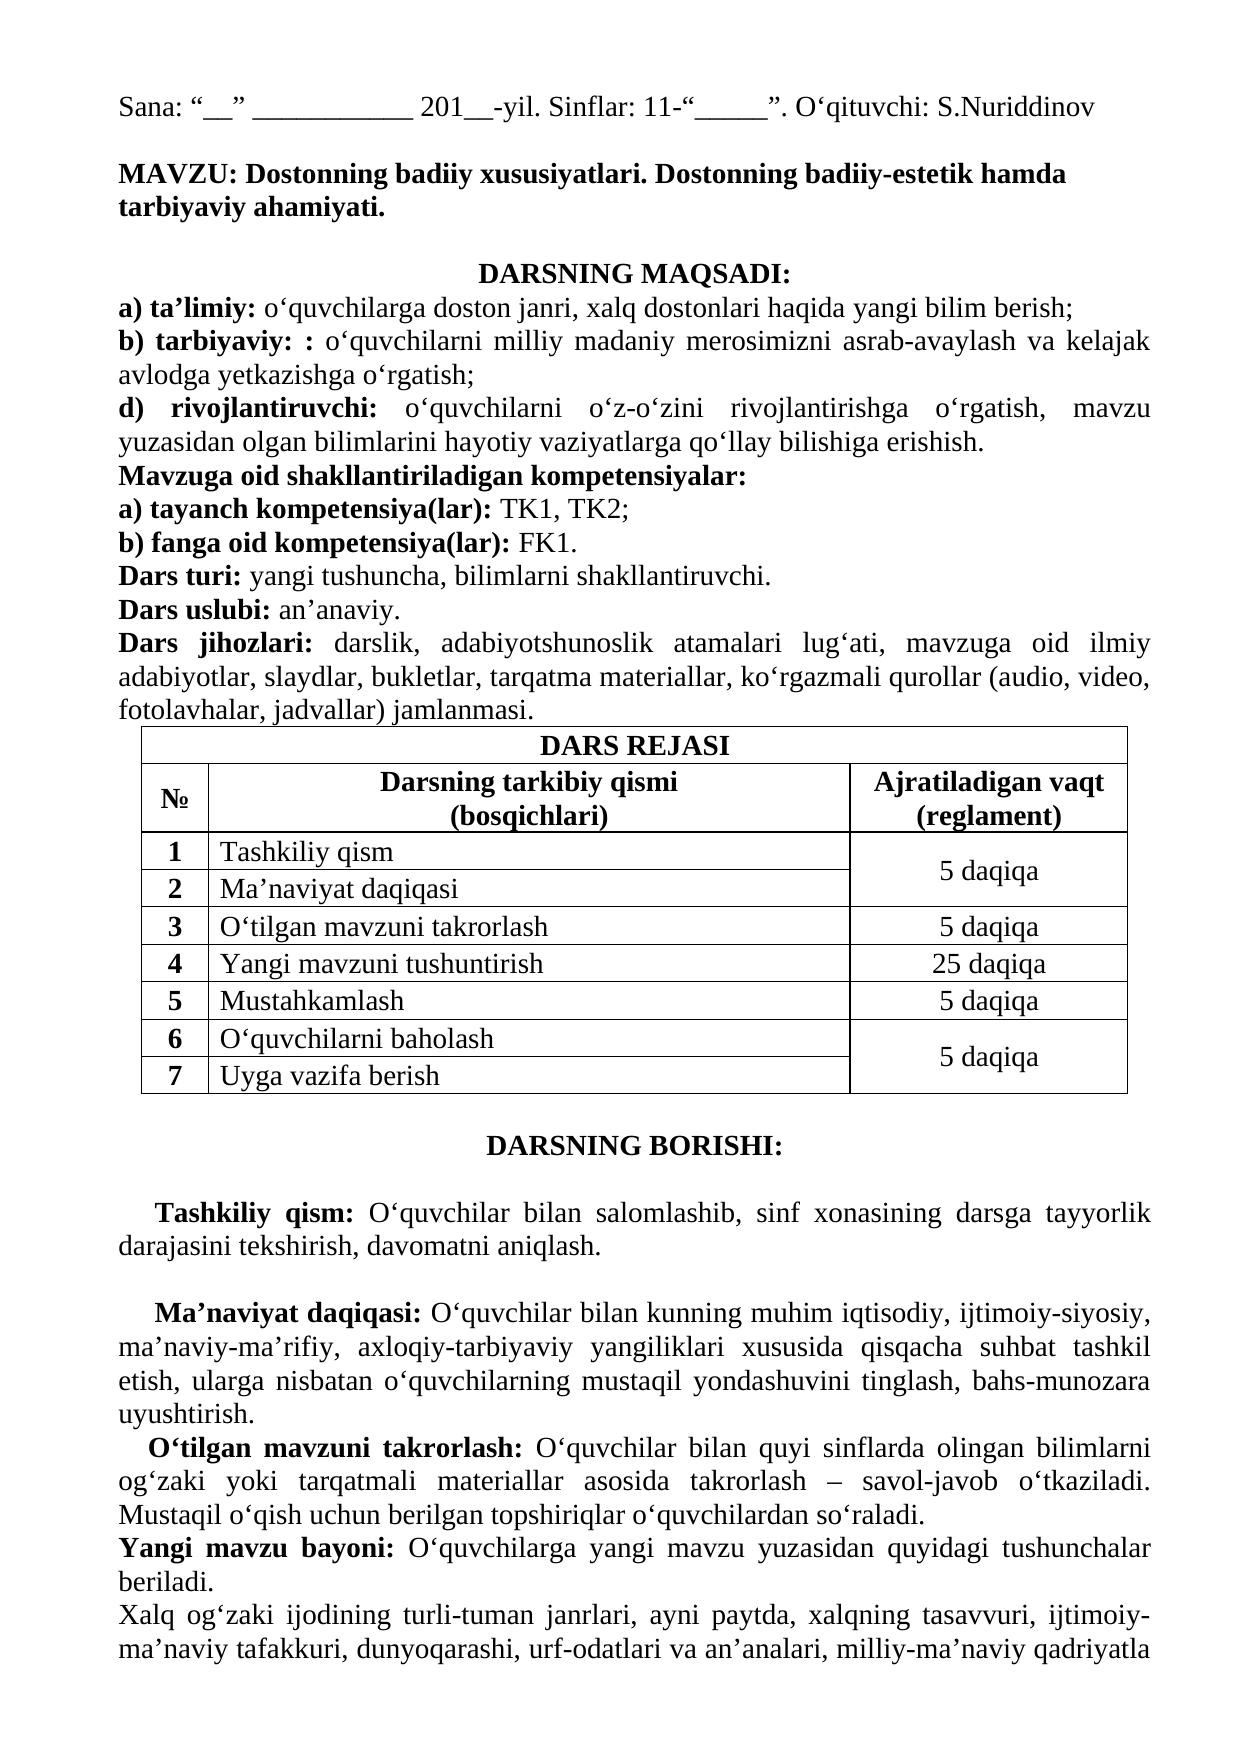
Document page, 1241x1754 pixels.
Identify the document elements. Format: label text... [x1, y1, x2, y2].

text b) tarbiyaviy: : o‘quvchilarni milliy madaniy merosimizni asrab-avaylash va kelajak avlodga yetkazishga o‘rgatish; [118, 323, 1152, 391]
table_cell O‘quvchilarni baholash [209, 1020, 849, 1056]
table_cell Ajratiladigan vaqt (reglament) [851, 764, 1127, 831]
table_cell 5 daqiqa [851, 982, 1127, 1018]
table_cell O‘tilgan mavzuni takrorlash [209, 907, 849, 944]
text a) tayanch kompetensiya(lar): TK1, TK2; [118, 491, 1152, 525]
table_cell 2 [142, 870, 208, 906]
table_cell Mustahkamlash [209, 982, 849, 1018]
text MAVZU: Dostonning badiiy xususiyatlari. Dostonning badiiy-estetik hamda tarbiyaviy ahamiyati. [118, 156, 1152, 223]
table_cell 5 daqiqa [851, 1020, 1127, 1093]
text DARSNING MAQSADI: [118, 256, 1152, 290]
table_cell 5 daqiqa [851, 907, 1127, 944]
text O‘tilgan mavzuni takrorlash: O‘quvchilar bilan quyi sinflarda olingan bilimlarni og‘zaki yoki tarqatmali materiallar asosida takrorlash – savol-javob o‘tkaziladi. Mustaqil o‘qish uchun berilgan topshiriqlar o‘quvchilardan so‘raladi. [118, 1430, 1152, 1530]
text b) fanga oid kompetensiya(lar): FK1. [118, 525, 1152, 558]
text Mavzuga oid shakllantiriladigan kompetensiyalar: [118, 458, 1152, 491]
text Ma’naviyat daqiqasi: O‘quvchilar bilan kunning muhim iqtisodiy, ijtimoiy-siyosiy, ma’naviy-ma’rifiy, axloqiy-tarbiyaviy yangiliklari xususida qisqacha suhbat tashkil etish, ularga nisbatan o‘quvchilarning mustaqil yondashuvini tinglash, bahs-munozara uyushtirish. [118, 1296, 1152, 1430]
text Dars uslubi: an’anaviy. [118, 592, 1152, 625]
table_cell Yangi mavzuni tushuntirish [209, 945, 849, 981]
text Dars jihozlari: darslik, adabiyotshunoslik atamalari lug‘ati, mavzuga oid ilmiy adabiyotlar, slaydlar, bukletlar, tarqatma materiallar, ko‘rgazmali qurollar (audio, video, fotolavhalar, jadvallar) jamlanmasi. [118, 625, 1152, 726]
text Sana: “__” ___________ 201__-yil. Sinflar: 11-“_____”. O‘qituvchi: S.Nuriddinov [118, 89, 1152, 122]
table_header DARS REJASI [142, 727, 1127, 763]
text Dars turi: yangi tushuncha, bilimlarni shakllantiruvchi. [118, 558, 1152, 592]
table_cell 6 [142, 1020, 208, 1056]
table_cell 5 [142, 982, 208, 1018]
text d) rivojlantiruvchi: o‘quvchilarni o‘z-o‘zini rivojlantirishga o‘rgatish, mavzu yuzasidan olgan bilimlarini hayotiy vaziyatlarga qo‘llay bilishiga erishish. [118, 391, 1152, 458]
table_cell Uyga vazifa berish [209, 1057, 849, 1093]
text Yangi mavzu bayoni: O‘quvchilarga yangi mavzu yuzasidan quyidagi tushunchalar beriladi. [118, 1530, 1152, 1597]
table_cell 7 [142, 1057, 208, 1093]
table_cell Darsning tarkibiy qismi (bosqichlari) [209, 764, 849, 831]
table_cell № [142, 764, 208, 831]
table_cell 25 daqiqa [851, 945, 1127, 981]
text a) ta’limiy: o‘quvchilarga doston janri, xalq dostonlari haqida yangi bilim berish; [118, 290, 1152, 323]
table_cell 5 daqiqa [851, 833, 1127, 906]
table_cell 3 [142, 907, 208, 944]
table_cell Ma’naviyat daqiqasi [209, 870, 849, 906]
text DARSNING BORISHI: [118, 1128, 1152, 1161]
table_cell Tashkiliy qism [209, 833, 849, 869]
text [118, 1597, 1152, 1664]
text Tashkiliy qism: O‘quvchilar bilan salomlashib, sinf xonasining darsga tayyorlik darajasini tekshirish, davomatni aniqlash. [118, 1195, 1152, 1262]
table_cell 1 [142, 833, 208, 869]
table_cell 4 [142, 945, 208, 981]
